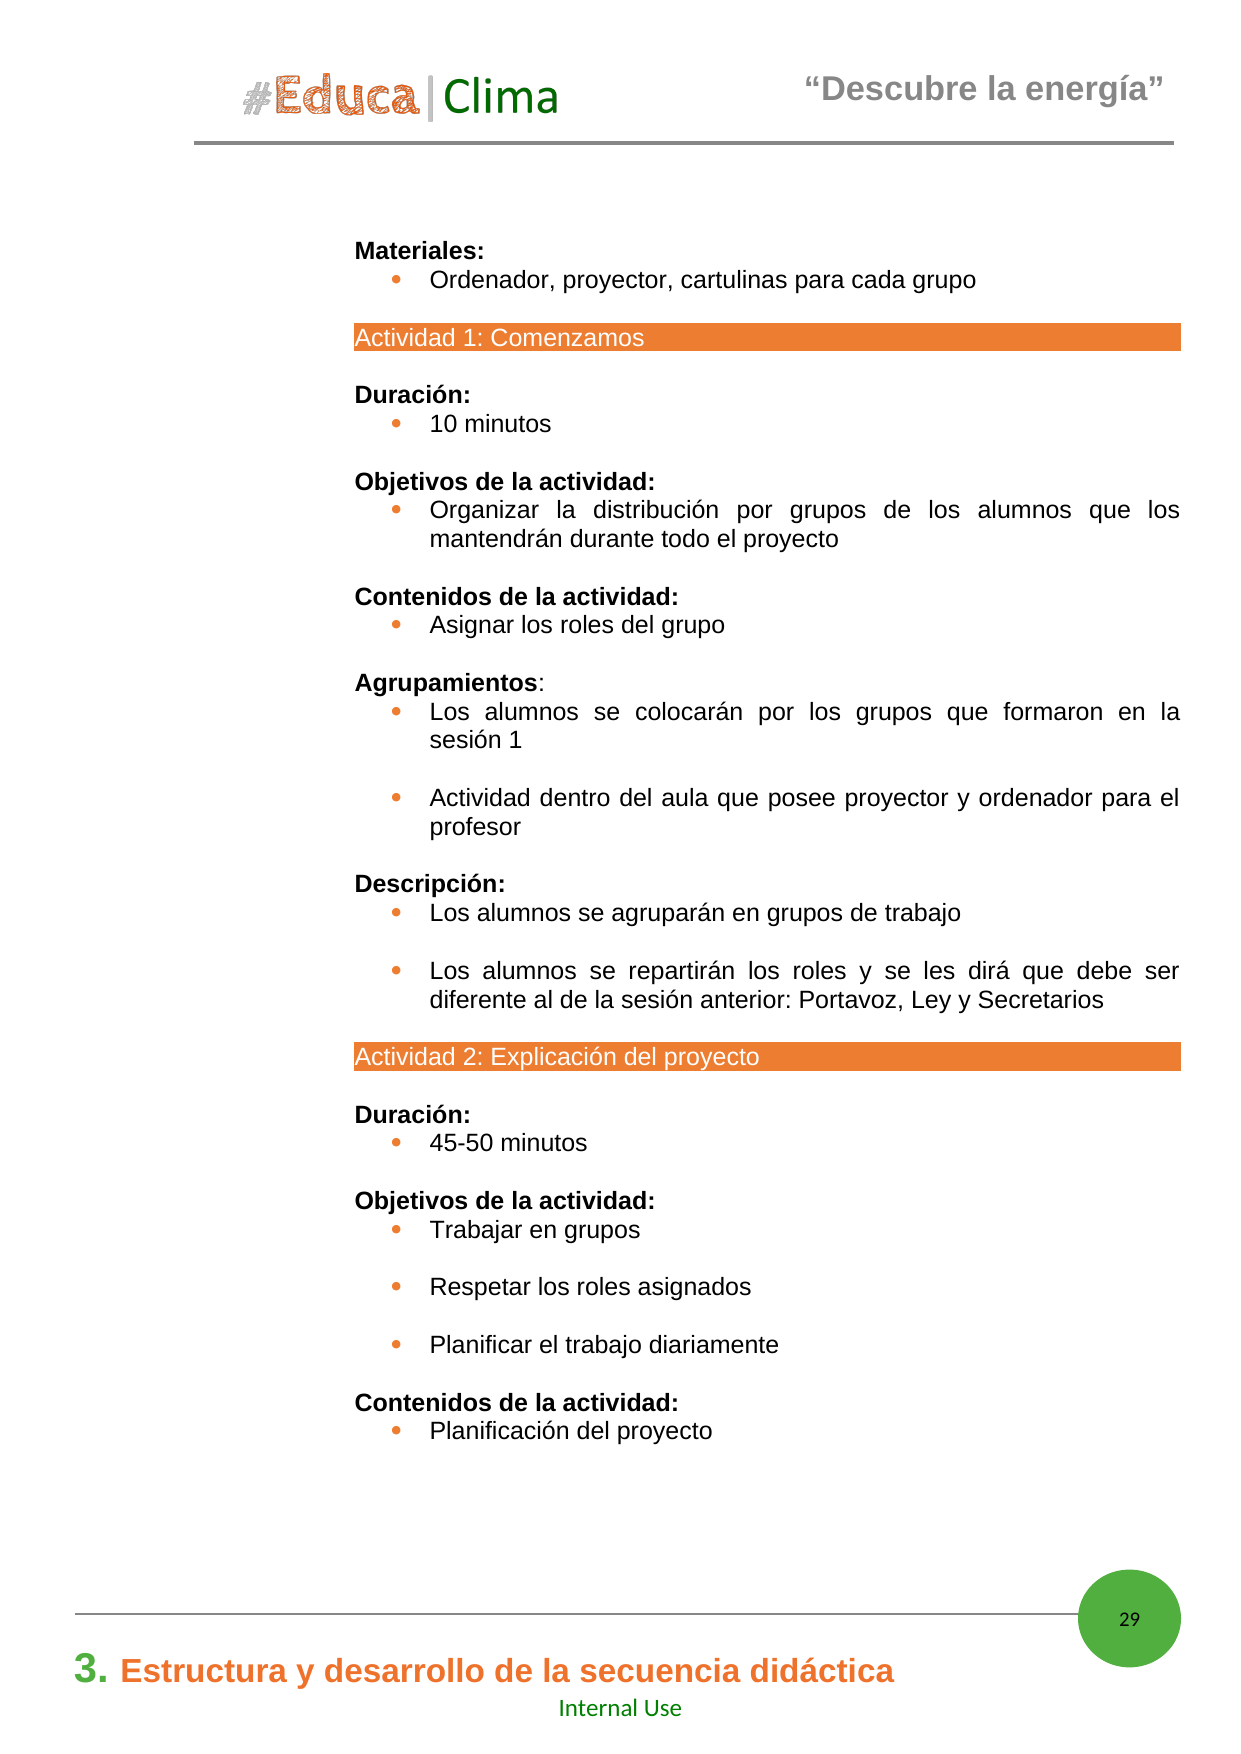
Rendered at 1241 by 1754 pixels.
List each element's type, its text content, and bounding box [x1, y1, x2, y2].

text Descripción: [354, 869, 1181, 898]
picture [236, 73, 565, 133]
text Materiales: [354, 236, 1181, 265]
text Duración: [354, 380, 1181, 409]
list Asignar los roles del grupo [392, 610, 1181, 639]
text Objetivos de la actividad: [354, 466, 1181, 495]
list Respetar los roles asignados [392, 1272, 1181, 1301]
text Agrupamientos: [354, 668, 1181, 697]
list Organizar la distribución por grupos de los alumnos que los mantendrán durante todo el proyecto [392, 495, 1181, 553]
list Actividad dentro del aula que posee proyector y ordenador para el profesor [392, 783, 1181, 841]
text Objetivos de la actividad: [354, 1186, 1181, 1215]
text Actividad 2: Explicación del proyecto [354, 1042, 1181, 1071]
text Contenidos de la actividad: [354, 1387, 1181, 1416]
list Los alumnos se colocarán por los grupos que formaron en la sesión 1 [392, 697, 1181, 754]
list Los alumnos se agruparán en grupos de trabajo [392, 898, 1181, 927]
list 10 minutos [392, 409, 1181, 438]
list Trabajar en grupos [392, 1215, 1181, 1243]
text Contenidos de la actividad: [354, 582, 1181, 610]
list 45-50 minutos [392, 1128, 1181, 1157]
text Duración: [354, 1099, 1181, 1128]
list Ordenador, proyector, cartulinas para cada grupo [392, 265, 1181, 294]
text Actividad 1: Comenzamos [354, 323, 1181, 351]
list Planificar el trabajo diariamente [392, 1330, 1181, 1359]
list Los alumnos se repartirán los roles y se les dirá que debe ser diferente al de la sesión anterior: Portavoz, Ley y Secretarios [392, 956, 1181, 1013]
list Planificación del proyecto [392, 1416, 1181, 1445]
